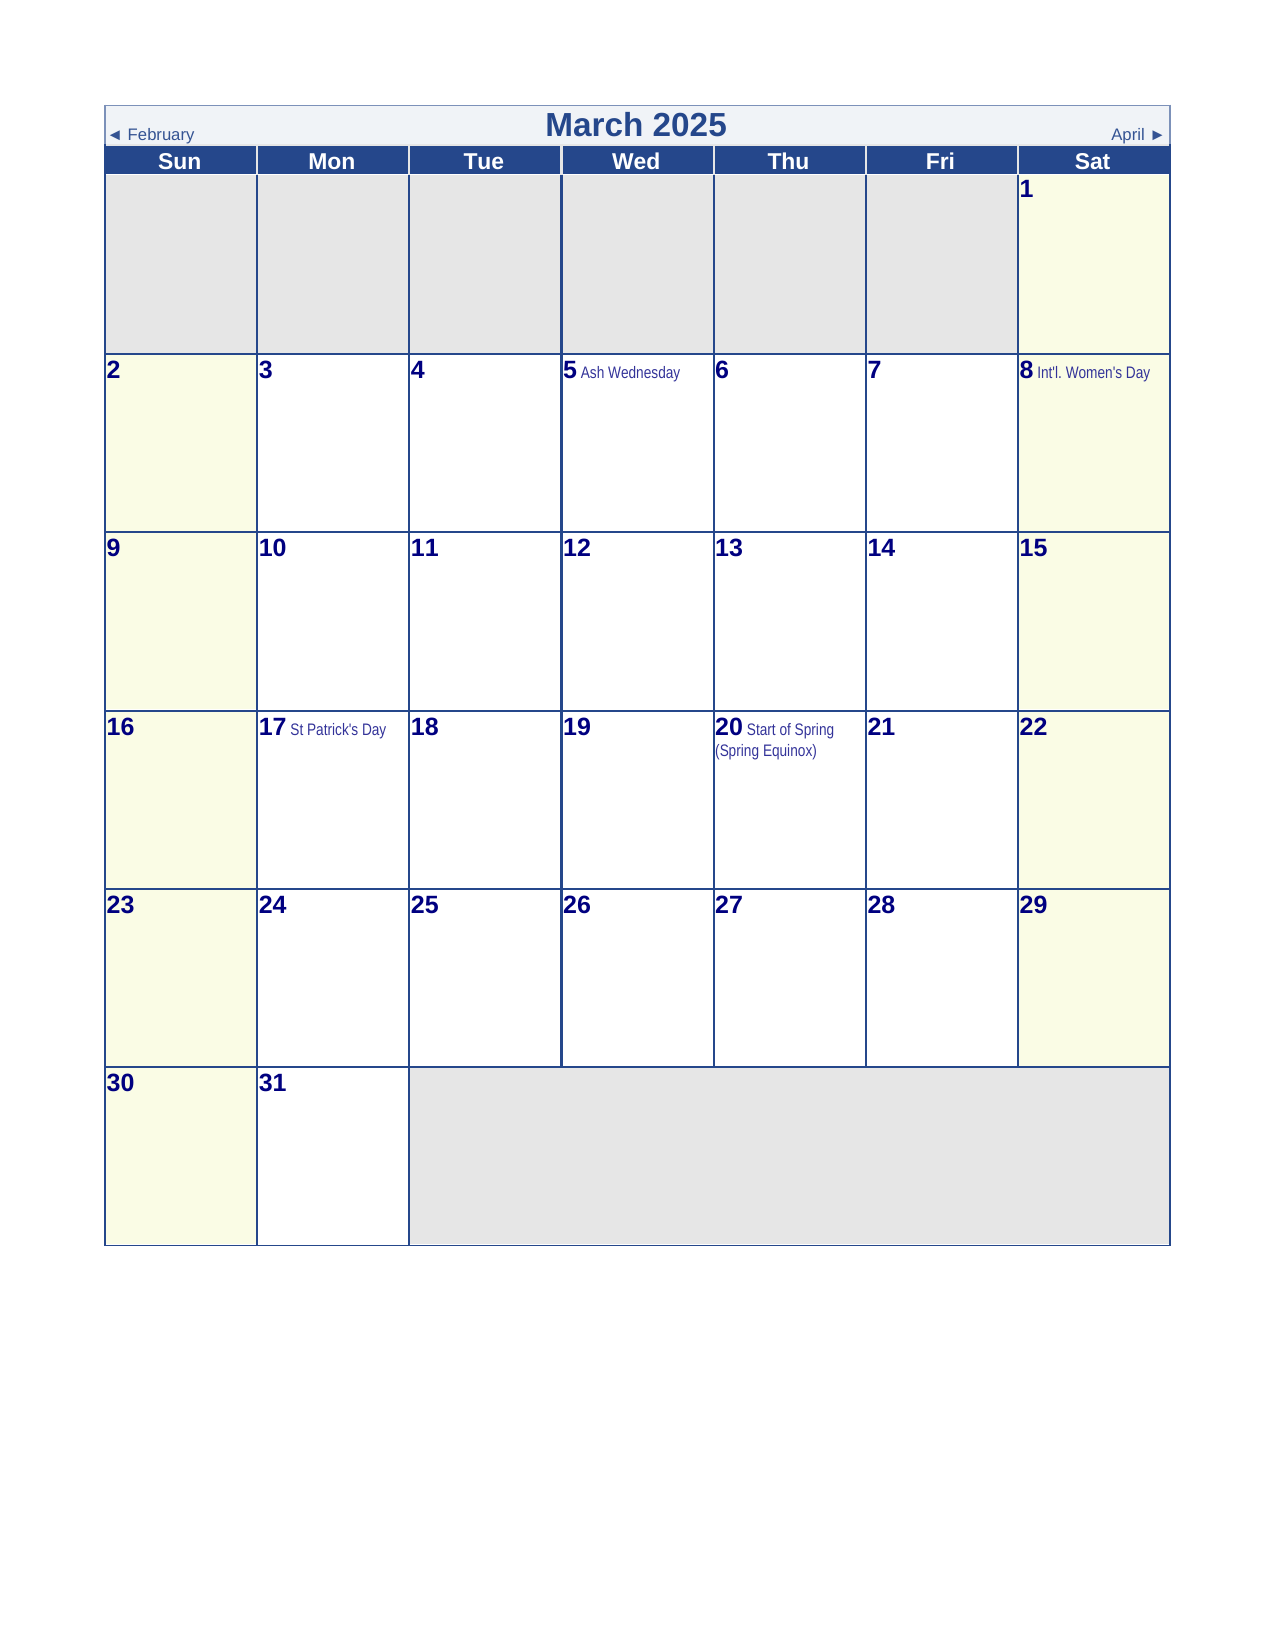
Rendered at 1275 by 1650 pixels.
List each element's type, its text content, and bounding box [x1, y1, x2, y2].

table_cell 15 [1019, 533, 1169, 709]
table_cell 26 [563, 890, 713, 1066]
table_header ◄ February [106, 106, 257, 144]
table_cell 14 [867, 533, 1017, 709]
table_cell 8 Int'l. Women's Day [1019, 355, 1169, 531]
table_cell 30 [106, 1068, 256, 1244]
table_cell [563, 175, 713, 353]
table_cell 7 [867, 355, 1017, 531]
table_cell 16 [106, 712, 256, 888]
table_cell [106, 175, 256, 353]
table_cell 27 [715, 890, 865, 1066]
table_cell 17 St Patrick's Day [258, 712, 408, 888]
table_cell Thu [715, 146, 865, 174]
table_cell Sat [1019, 146, 1169, 174]
table_cell Mon [258, 146, 408, 174]
table_cell 9 [106, 533, 256, 709]
table_cell Fri [867, 146, 1017, 174]
table_cell 29 [1019, 890, 1169, 1066]
table_cell 2 [106, 355, 256, 531]
table_header March 2025 [257, 106, 1018, 144]
table_cell 6 [715, 355, 865, 531]
table_cell 1 [1019, 175, 1169, 353]
table_cell 24 [258, 890, 408, 1066]
table_cell 11 [410, 533, 560, 709]
table_cell 19 [563, 712, 713, 888]
table_cell 22 [1019, 712, 1169, 888]
table_cell 12 [563, 533, 713, 709]
table_cell 23 [106, 890, 256, 1066]
table_cell [715, 175, 865, 353]
table_cell 31 [258, 1068, 408, 1244]
table_cell 25 [410, 890, 560, 1066]
table_cell 18 [410, 712, 560, 888]
table_cell Sun [106, 146, 256, 174]
table_cell 13 [715, 533, 865, 709]
table_cell [410, 175, 560, 353]
table_cell Tue [410, 146, 560, 174]
table_cell Wed [563, 146, 713, 174]
table_cell 5 Ash Wednesday [563, 355, 713, 531]
table_cell 10 [258, 533, 408, 709]
table_cell 20 Start of Spring (Spring Equinox) [715, 712, 865, 888]
table_header April ► [1018, 106, 1169, 144]
table_cell 3 [258, 355, 408, 531]
table_cell 21 [867, 712, 1017, 888]
table_cell 4 [410, 355, 560, 531]
table_cell [258, 175, 408, 353]
table_cell [867, 175, 1017, 353]
table_cell 28 [867, 890, 1017, 1066]
table_cell [410, 1068, 1169, 1244]
